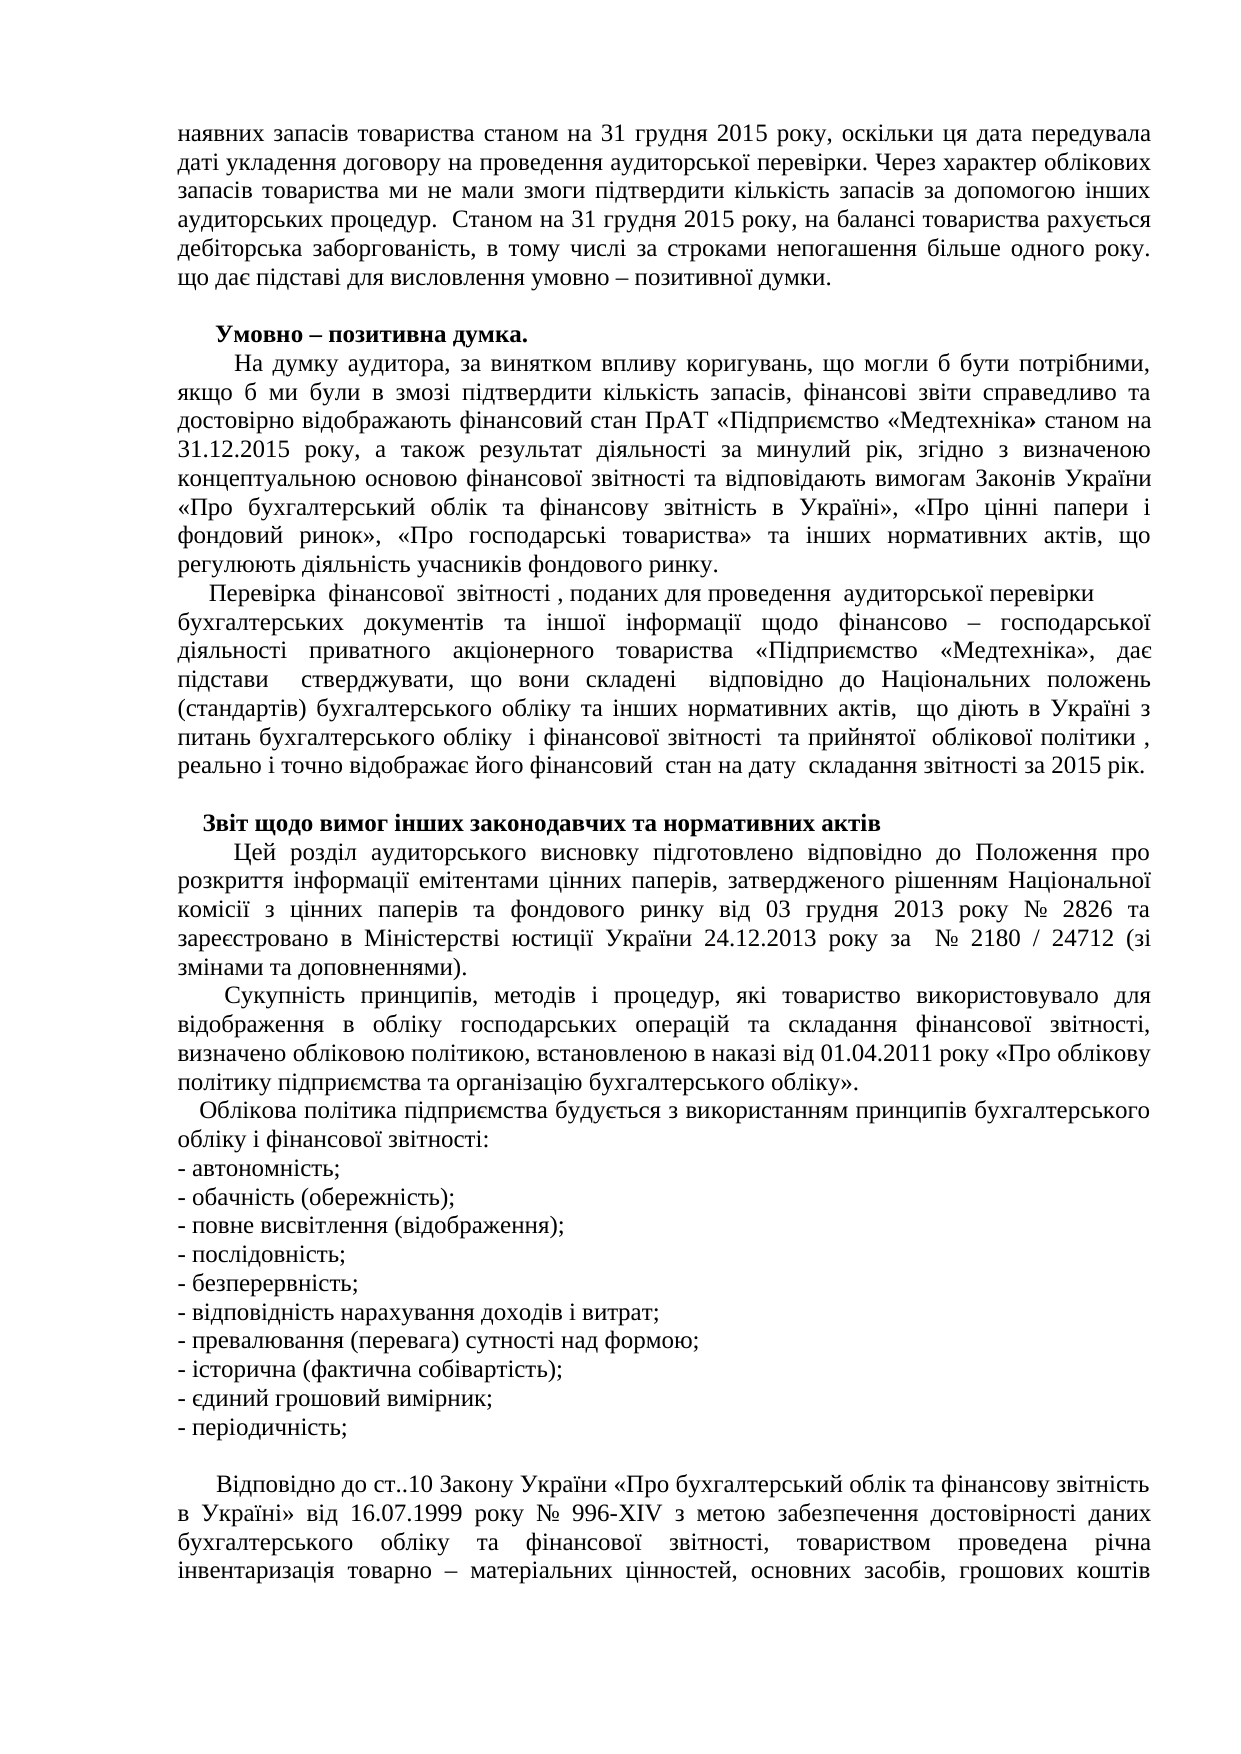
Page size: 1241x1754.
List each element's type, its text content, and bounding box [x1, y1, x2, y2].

text - превалювання (перевага) сутності над формою; [177, 1326, 1152, 1354]
text - безперервність; [177, 1268, 1152, 1297]
text - автономність; [177, 1153, 1152, 1182]
text - єдиний грошовий вимірник; [177, 1383, 1152, 1412]
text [177, 118, 1152, 291]
text Сукупність принципів, методів і процедур, які товариство використовувало для відображення в обліку господарських операцій та складання фінансової звітності, визначено обліковою політикою, встановленою в наказі від 01.04.2011 року «Про облікову політику підприємства та організацію бухгалтерського обліку». [177, 981, 1152, 1096]
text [177, 1469, 1152, 1584]
text - відповідність нарахування доходів і витрат; [177, 1297, 1152, 1326]
text Цей розділ аудиторського висновку підготовлено відповідно до Положення про розкриття інформації емітентами цінних паперів, затвердженого рішенням Національної комісії з цінних паперів та фондового ринку від 03 грудня 2013 року № 2826 та зареєстровано в Міністерстві юстиції України 24.12.2013 року за № 2180 / 24712 (зі змінами та доповненнями). [177, 837, 1152, 981]
text Облікова політика підприємства будується з використанням принципів бухгалтерського обліку і фінансової звітності: [177, 1096, 1152, 1153]
text - історична (фактична собівартість); [177, 1354, 1152, 1383]
text Умовно – позитивна думка. [177, 319, 1152, 348]
text - послідовність; [177, 1239, 1152, 1268]
text - повне висвітлення (відображення); [177, 1211, 1152, 1239]
text На думку аудитора, за винятком впливу коригувань, що могли б бути потрібними, якщо б ми були в змозі підтвердити кількість запасів, фінансові звіти справедливо та достовірно відображають фінансовий стан ПрАТ «Підприємство «Медтехніка» станом на 31.12.2015 року, а також результат діяльності за минулий рік, згідно з визначеною концептуальною основою фінансової звітності та відповідають вимогам Законів України «Про бухгалтерський облік та фінансову звітність в Україні», «Про цінні папери і фондовий ринок», «Про господарські товариства» та інших нормативних актів, що регулюють діяльність учасників фондового ринку. [177, 348, 1152, 578]
text - обачність (обережність); [177, 1182, 1152, 1211]
text Перевірка фінансової звітності , поданих для проведення аудиторської перевірки [177, 578, 1152, 607]
text - періодичність; [177, 1412, 1152, 1441]
text бухгалтерських документів та іншої інформації щодо фінансово – господарської діяльності приватного акціонерного товариства «Підприємство «Медтехніка», дає підстави стверджувати, що вони складені відповідно до Національних положень (стандартів) бухгалтерського обліку та інших нормативних актів, що діють в Україні з питань бухгалтерського обліку і фінансової звітності та прийнятої облікової політики , реально і точно відображає його фінансовий стан на дату складання звітності за 2015 рік. [177, 607, 1152, 779]
text Звіт щодо вимог інших законодавчих та нормативних актів [177, 808, 1152, 837]
